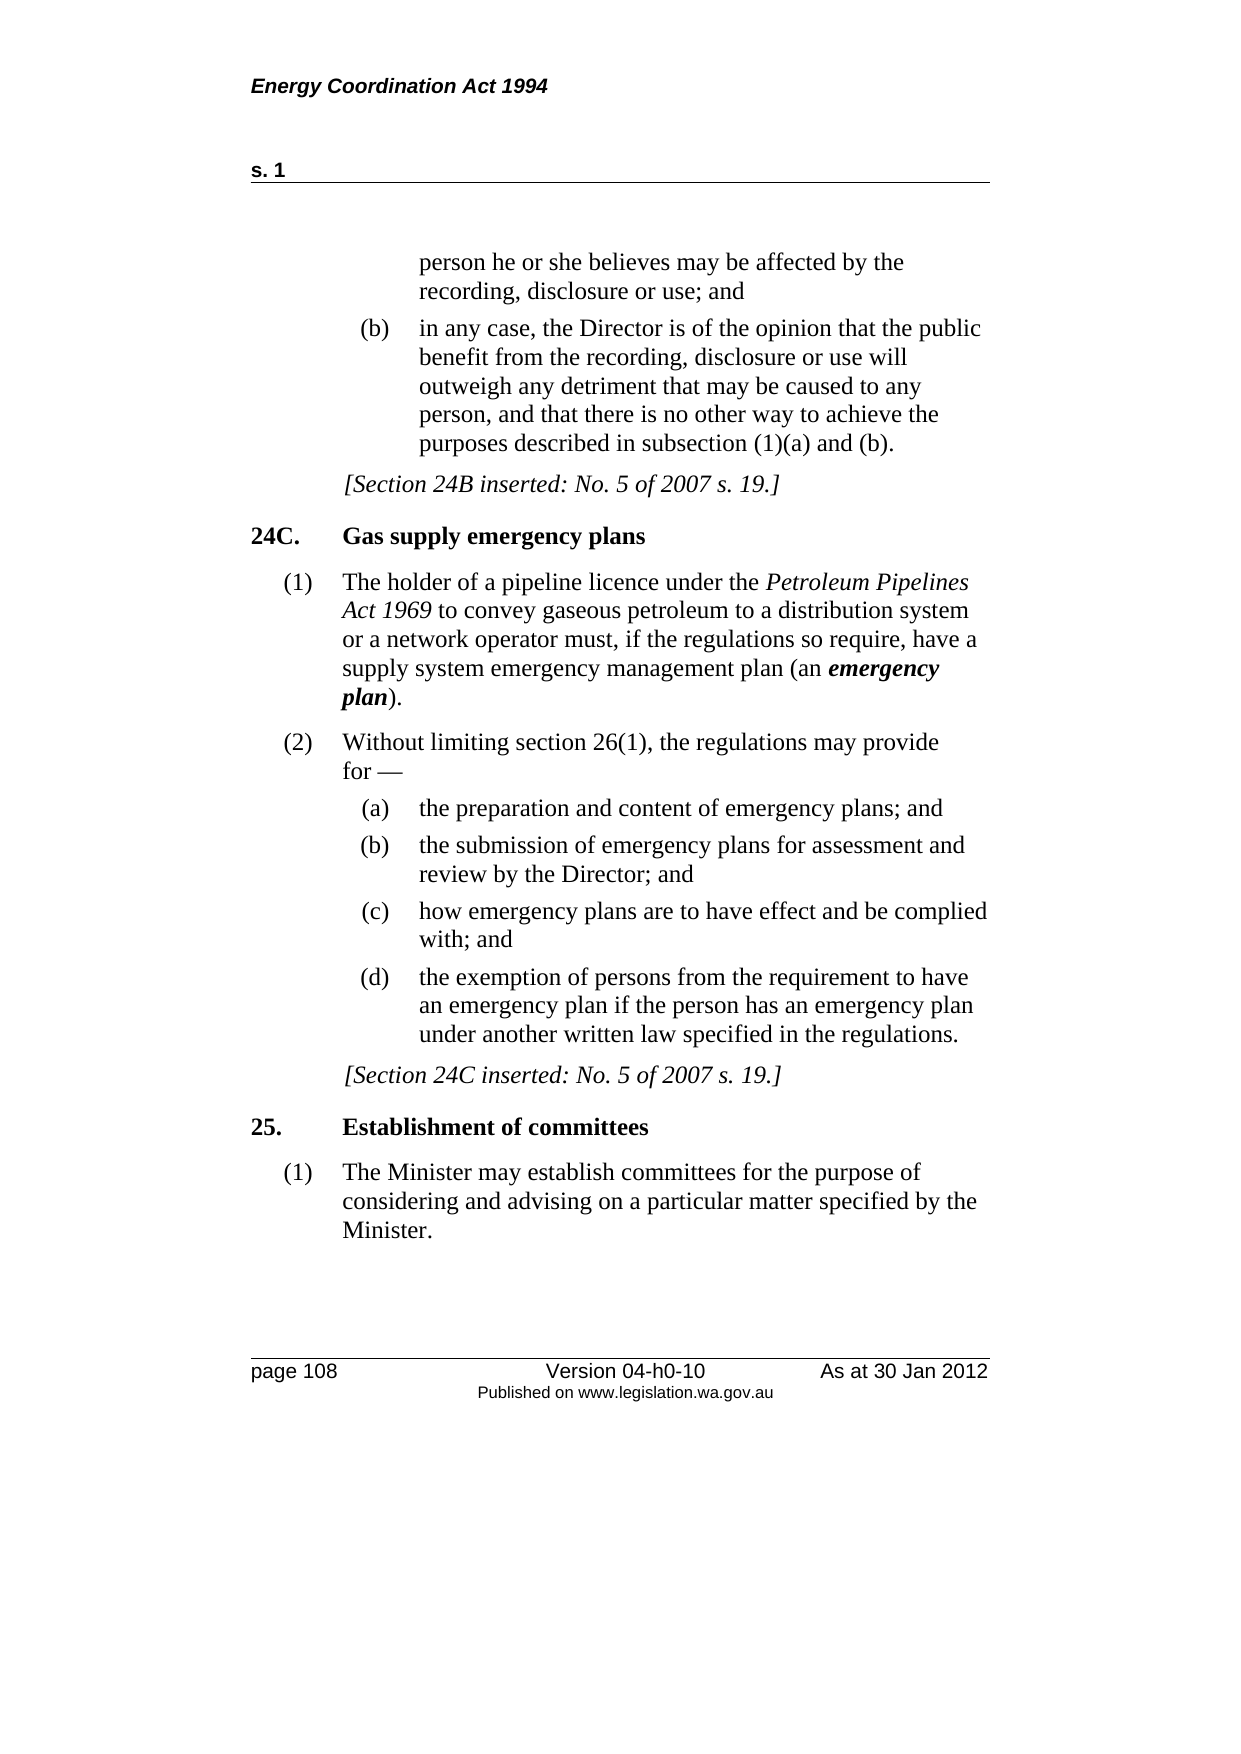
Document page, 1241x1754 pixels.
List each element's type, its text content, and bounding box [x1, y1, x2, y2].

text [251, 247, 990, 305]
text (b) in any case, the Director is of the opinion that the public benefit from the recording, disclosure or use will outweigh any detriment that may be caused to any person, and that there is no other way to achieve the purposes described in subsection (1)(a) and (b). [251, 313, 990, 457]
text (c) how emergency plans are to have effect and be complied with; and [251, 896, 990, 953]
text (a) the preparation and content of emergency plans; and [251, 793, 990, 822]
text (b) the submission of emergency plans for assessment and review by the Director; and [251, 830, 990, 887]
text [Section 24B inserted: No. 5 of 2007 s. 19.] [251, 469, 990, 498]
text (d) the exemption of persons from the requirement to have an emergency plan if the person has an emergency plan under another written law specified in the regulations. [251, 962, 990, 1048]
text (1) The Minister may establish committees for the purpose of considering and advising on a particular matter specified by the Minister. [251, 1157, 990, 1244]
text [Section 24C inserted: No. 5 of 2007 s. 19.] [251, 1060, 990, 1089]
subtitle 25. Establishment of committees [251, 1112, 990, 1141]
text (2) Without limiting section 26(1), the regulations may provide for — [251, 727, 990, 784]
text (1) The holder of a pipeline licence under the Petroleum Pipelines Act 1969 to convey gaseous petroleum to a distribution system or a network operator must, if the regulations so require, have a supply system emergency management plan (an emergency plan). [251, 567, 990, 710]
subtitle 24C. Gas supply emergency plans [251, 521, 990, 550]
